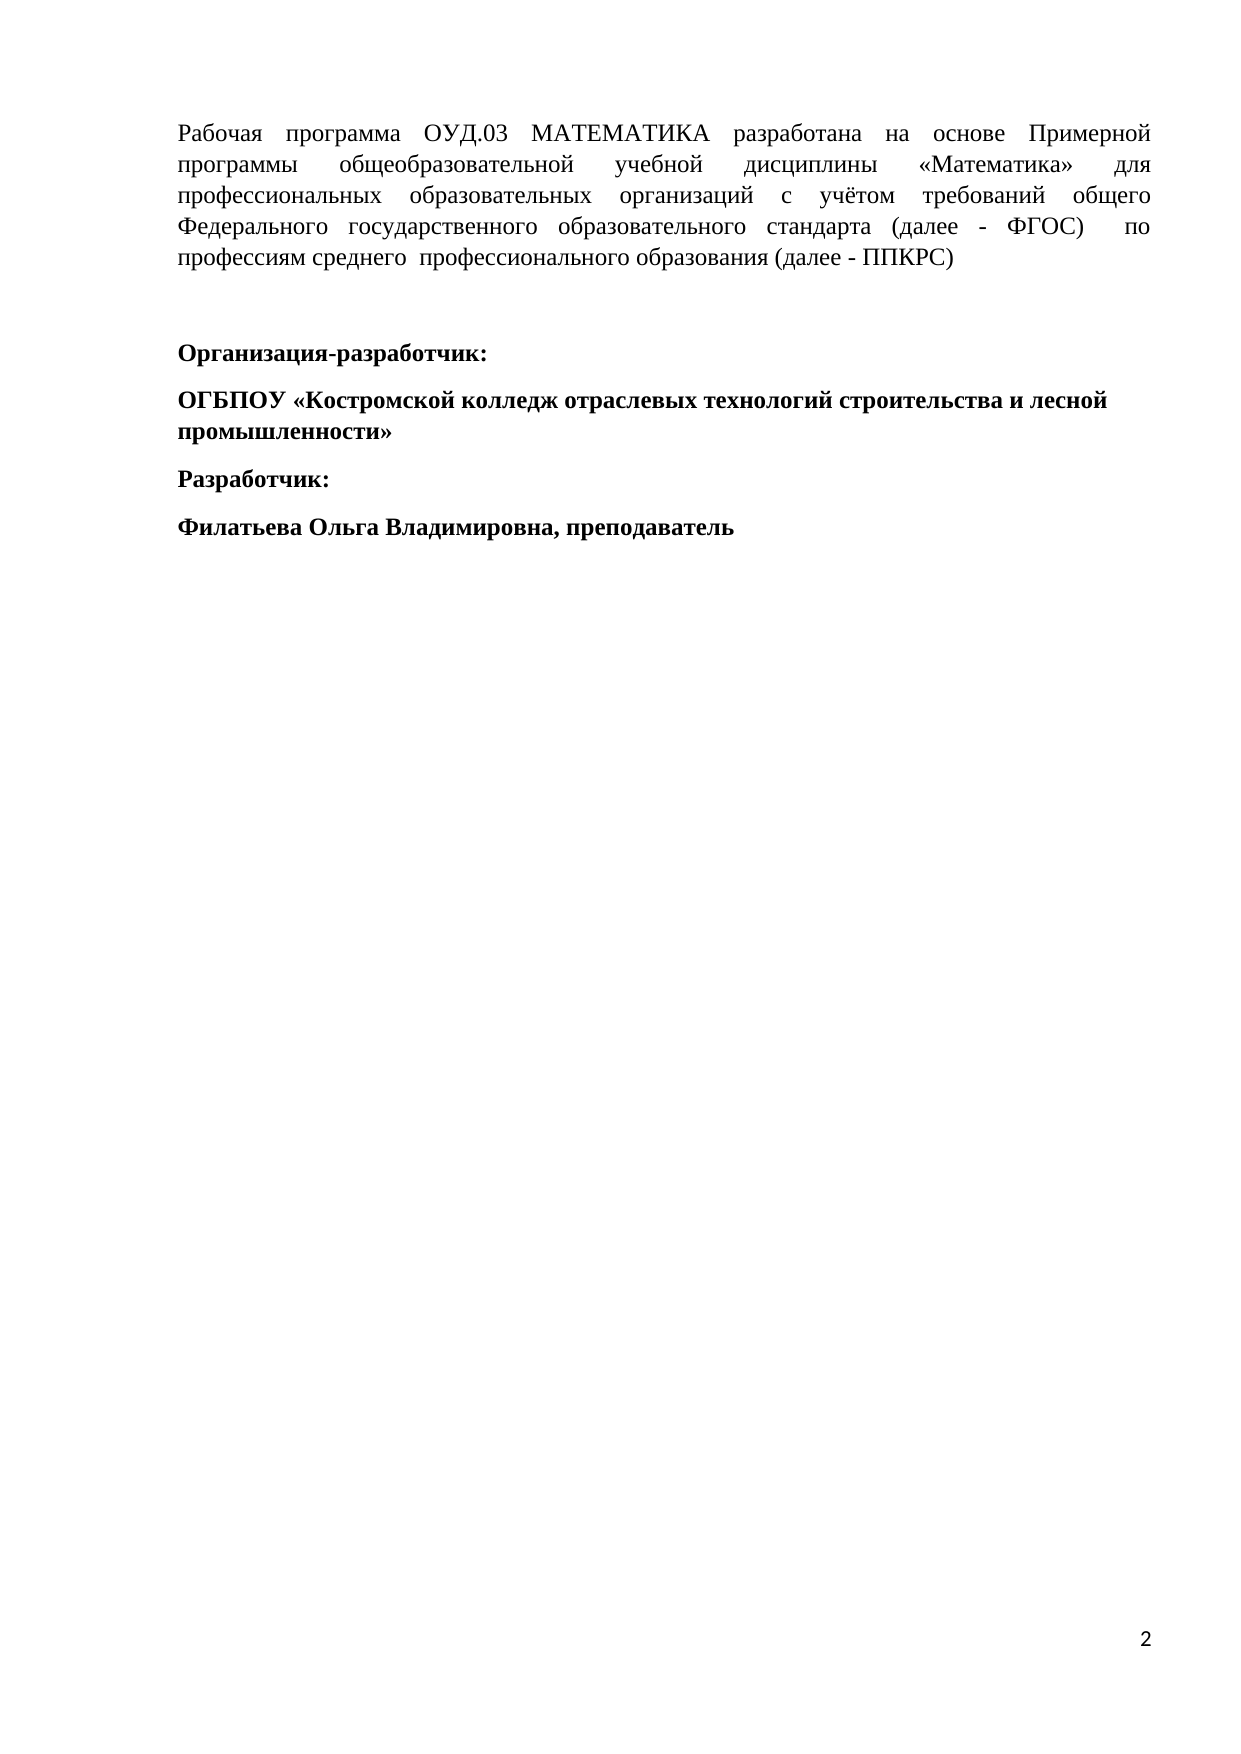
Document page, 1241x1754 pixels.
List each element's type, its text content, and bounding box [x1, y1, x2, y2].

text ОГБПОУ «Костромской колледж отраслевых технологий строительства и лесной промышленности» [177, 385, 1152, 445]
text Организация-разработчик: [98, 338, 1152, 366]
text Филатьева Ольга Владимировна, преподаватель [177, 512, 1152, 541]
text Рабочая программа ОУД.03 МАТЕМАТИКА разработана на основе Примерной программы общеобразовательной учебной дисциплины «Математика» для профессиональных образовательных организаций с учётом требований общего Федерального государственного образовательного стандарта (далее - ФГОС) по профессиям среднего профессионального образования (далее - ППКРС) [177, 118, 1152, 271]
text Разработчик: [177, 464, 1152, 493]
